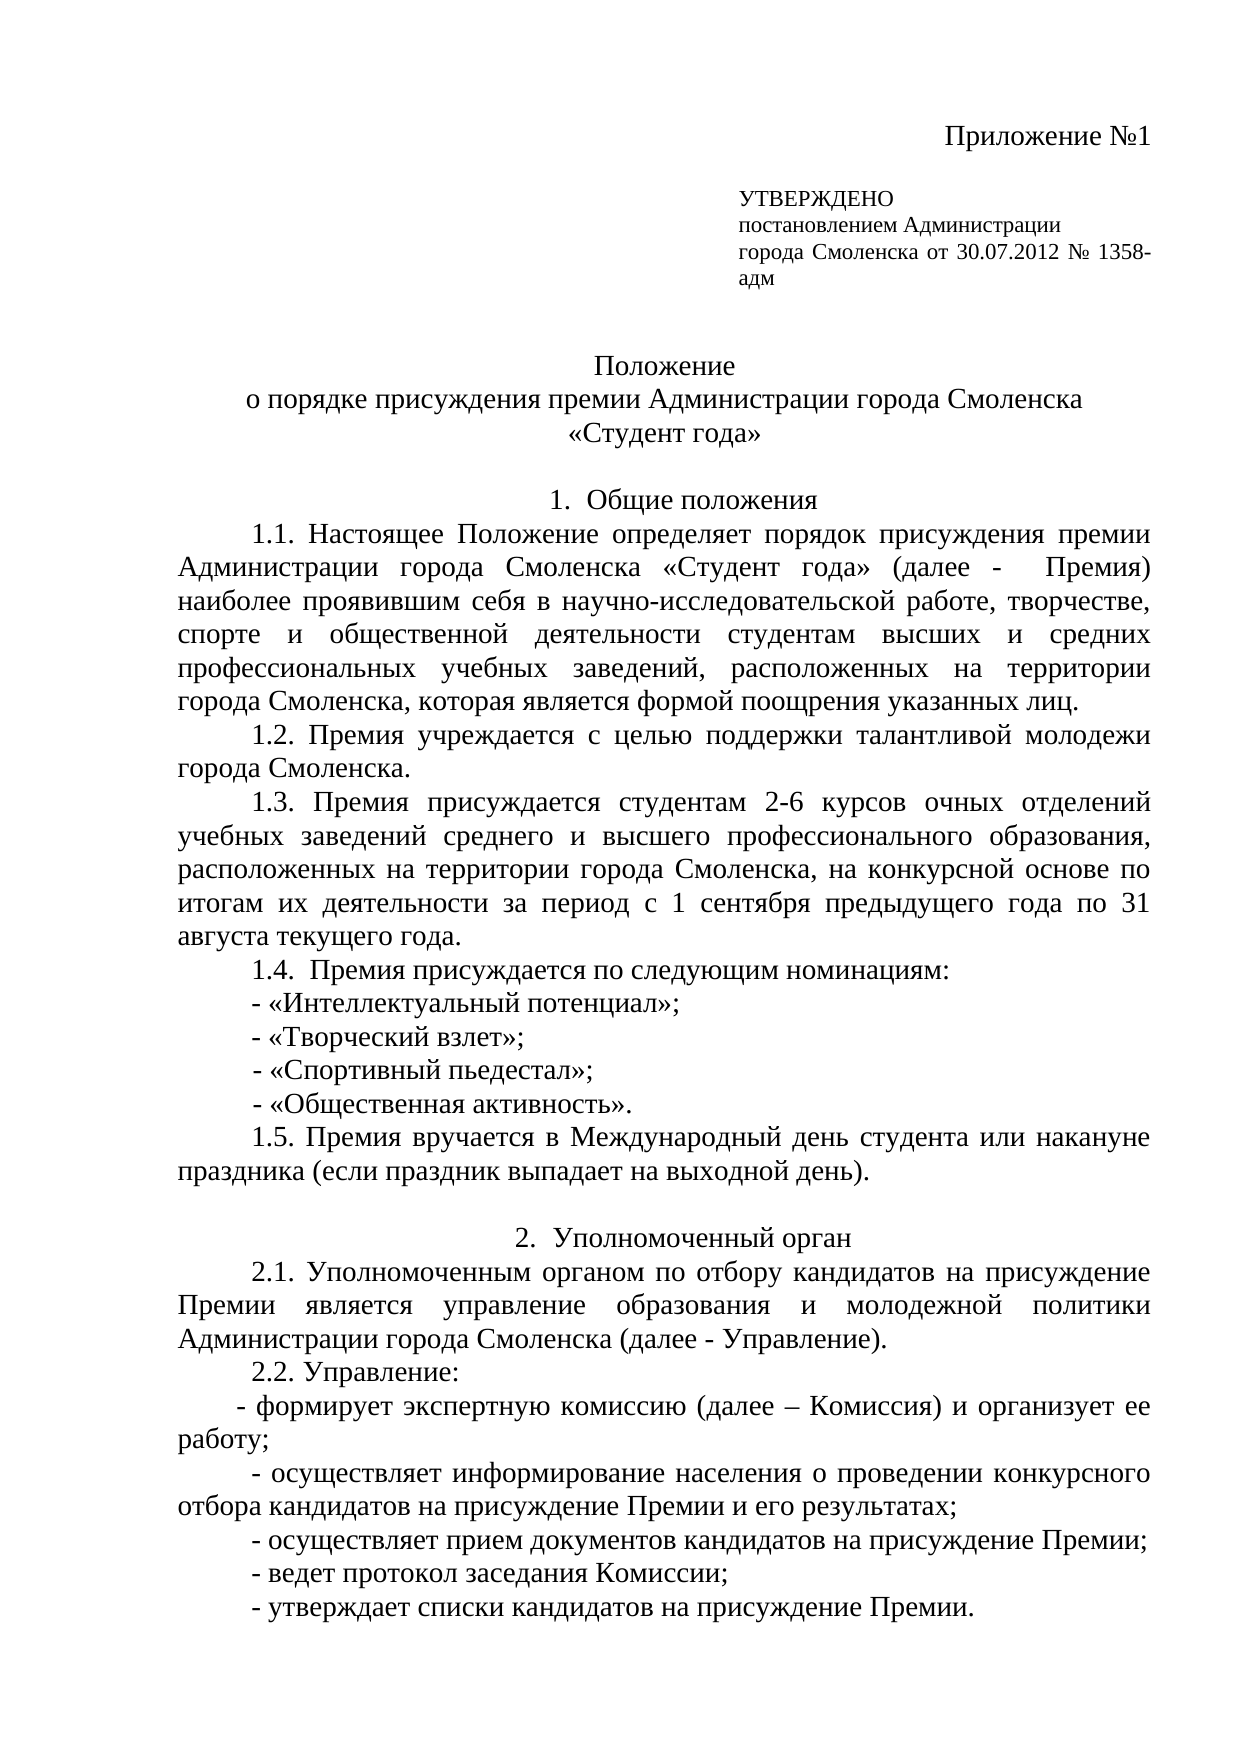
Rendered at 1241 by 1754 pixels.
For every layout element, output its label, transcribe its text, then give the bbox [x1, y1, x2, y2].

list Уполномоченный орган [215, 1220, 1152, 1254]
list Уполномоченным органом по отбору кандидатов на присуждение Премии является управление образования и молодежной политики Администрации города Смоленска (далее - Управление). [177, 1254, 1152, 1354]
text - формирует экспертную комиссию (далее – Комиссия) и организует ее работу; [177, 1388, 1152, 1455]
list Управление: [177, 1354, 1152, 1388]
text - «Творческий взлет»; [177, 1019, 1152, 1052]
text Положение [177, 348, 1152, 382]
text - осуществляет прием документов кандидатов на присуждение Премии; [177, 1522, 1152, 1556]
text «Студент года» [177, 415, 1152, 449]
text УТВЕРЖДЕНО [738, 185, 1152, 212]
text - утверждает списки кандидатов на присуждение Премии. [177, 1589, 1152, 1623]
text 1.1. Настоящее Положение определяет порядок присуждения премии Администрации города Смоленска «Студент года» (далее - Премия) наиболее проявившим себя в научно-исследовательской работе, творчестве, спорте и общественной деятельности студентам высших и средних профессиональных учебных заведений, расположенных на территории города Смоленска, которая является формой поощрения указанных лиц. [177, 516, 1152, 717]
text 1.4. Премия присуждается по следующим номинациям: [177, 952, 1152, 985]
text - осуществляет информирование населения о проведении конкурсного отбора кандидатов на присуждение Премии и его результатах; [177, 1455, 1152, 1522]
text города Смоленска от 30.07.2012 № 1358-адм [738, 238, 1152, 291]
text постановлением Администрации [738, 212, 1152, 238]
text - «Интеллектуальный потенциал»; [177, 985, 1152, 1019]
list Общие положения [215, 482, 1152, 516]
text 1.5. Премия вручается в Международный день студента или накануне праздника (если праздник выпадает на выходной день). [177, 1119, 1152, 1187]
text - ведет протокол заседания Комиссии; [177, 1556, 1152, 1589]
text о порядке присуждения премии Администрации города Смоленска [177, 382, 1152, 415]
text - «Спортивный пьедестал»; [177, 1052, 1152, 1086]
text 1.2. Премия учреждается с целью поддержки талантливой молодежи города Смоленска. [177, 717, 1152, 784]
text Приложение №1 [177, 118, 1152, 152]
text 1.3. Премия присуждается студентам 2-6 курсов очных отделений учебных заведений среднего и высшего профессионального образования, расположенных на территории города Смоленска, на конкурсной основе по итогам их деятельности за период с 1 сентября предыдущего года по 31 августа текущего года. [177, 784, 1152, 952]
text - «Общественная активность». [177, 1086, 1152, 1119]
